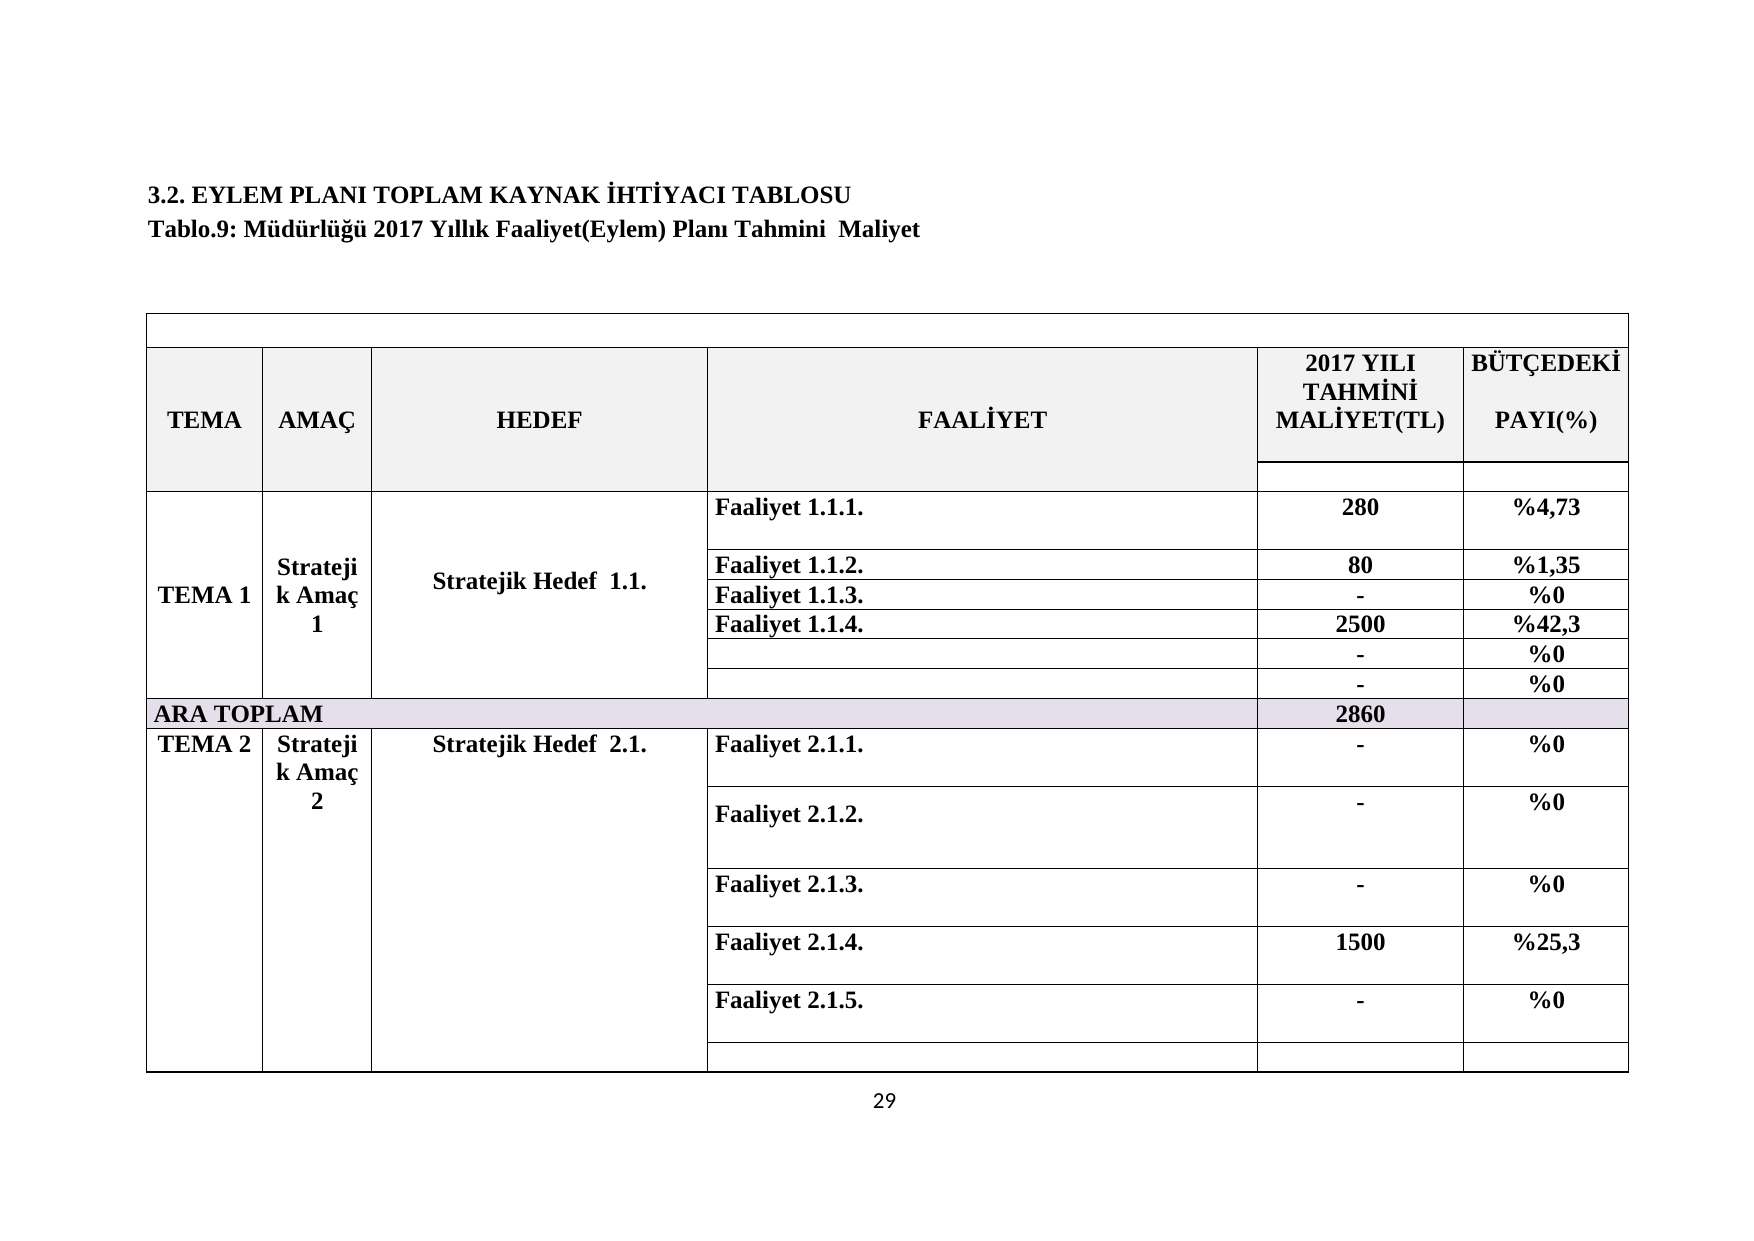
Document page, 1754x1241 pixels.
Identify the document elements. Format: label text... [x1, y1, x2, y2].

table_cell Stratejik Hedef 1.1. [372, 492, 707, 698]
table_cell [1258, 463, 1463, 491]
table_cell Faaliyet 1.1.2. [708, 550, 1257, 579]
text 3.2. EYLEM PLANI TOPLAM KAYNAK İHTİYACI TABLOSU [148, 181, 1621, 209]
table_cell %0 [1464, 787, 1628, 868]
table_cell 80 [1258, 550, 1463, 579]
table_cell - [1258, 639, 1463, 668]
table_cell FAALİYET [708, 348, 1257, 491]
table_cell %0 [1464, 869, 1628, 926]
text Tablo.9: Müdürlüğü 2017 Yıllık Faaliyet(Eylem) Planı Tahmini Maliyet [148, 214, 1621, 242]
table_cell %0 [1464, 985, 1628, 1042]
table_cell %42,3 [1464, 610, 1628, 638]
table_cell 1500 [1258, 927, 1463, 984]
table_cell Faaliyet 2.1.3. [708, 869, 1257, 926]
table_cell Stratejik Hedef 2.1. [372, 729, 707, 1071]
table_cell [708, 669, 1257, 698]
table_cell - [1258, 787, 1463, 868]
table_cell [708, 1043, 1257, 1071]
table_cell %0 [1464, 639, 1628, 668]
table_cell %25,3 [1464, 927, 1628, 984]
table_cell Faaliyet 2.1.4. [708, 927, 1257, 984]
table_cell 2860 [1258, 699, 1463, 728]
table_cell [1258, 1043, 1463, 1071]
table_cell Stratejik Amaç 1 [263, 492, 371, 698]
table_cell BÜTÇEDEKİ PAYI(%) [1464, 348, 1628, 461]
table_cell TEMA [147, 348, 262, 491]
table_cell Faaliyet 1.1.1. [708, 492, 1257, 549]
table_cell [708, 639, 1257, 668]
table_cell [1464, 463, 1628, 491]
table_cell - [1258, 580, 1463, 608]
table_cell Faaliyet 2.1.5. [708, 985, 1257, 1042]
table_cell 280 [1258, 492, 1463, 549]
table_cell - [1258, 729, 1463, 786]
table_cell Faaliyet 2.1.1. [708, 729, 1257, 786]
table_cell ARA TOPLAM [147, 699, 1257, 728]
table_cell - [1258, 669, 1463, 698]
table_cell TEMA 1 [147, 492, 262, 698]
table_cell - [1258, 985, 1463, 1042]
table_cell Faaliyet 1.1.4. [708, 610, 1257, 638]
table_cell AMAÇ [263, 348, 371, 491]
table_cell Faaliyet 2.1.2. [708, 787, 1257, 868]
table_cell [1464, 1043, 1628, 1071]
table_cell %0 [1464, 669, 1628, 698]
table_cell [1464, 699, 1628, 728]
table_cell HEDEF [372, 348, 707, 491]
table_cell Stratejik Amaç 2 [263, 729, 371, 1071]
table_cell 2500 [1258, 610, 1463, 638]
table_cell 2017 YILI TAHMİNİ MALİYET(TL) [1258, 348, 1463, 461]
table_cell %4,73 [1464, 492, 1628, 549]
table_cell Faaliyet 1.1.3. [708, 580, 1257, 608]
table_cell TEMA 2 [147, 729, 262, 1071]
table_cell %1,35 [1464, 550, 1628, 579]
table_cell - [1258, 869, 1463, 926]
table_cell %0 [1464, 580, 1628, 608]
table_cell %0 [1464, 729, 1628, 786]
table_header [147, 314, 1628, 347]
